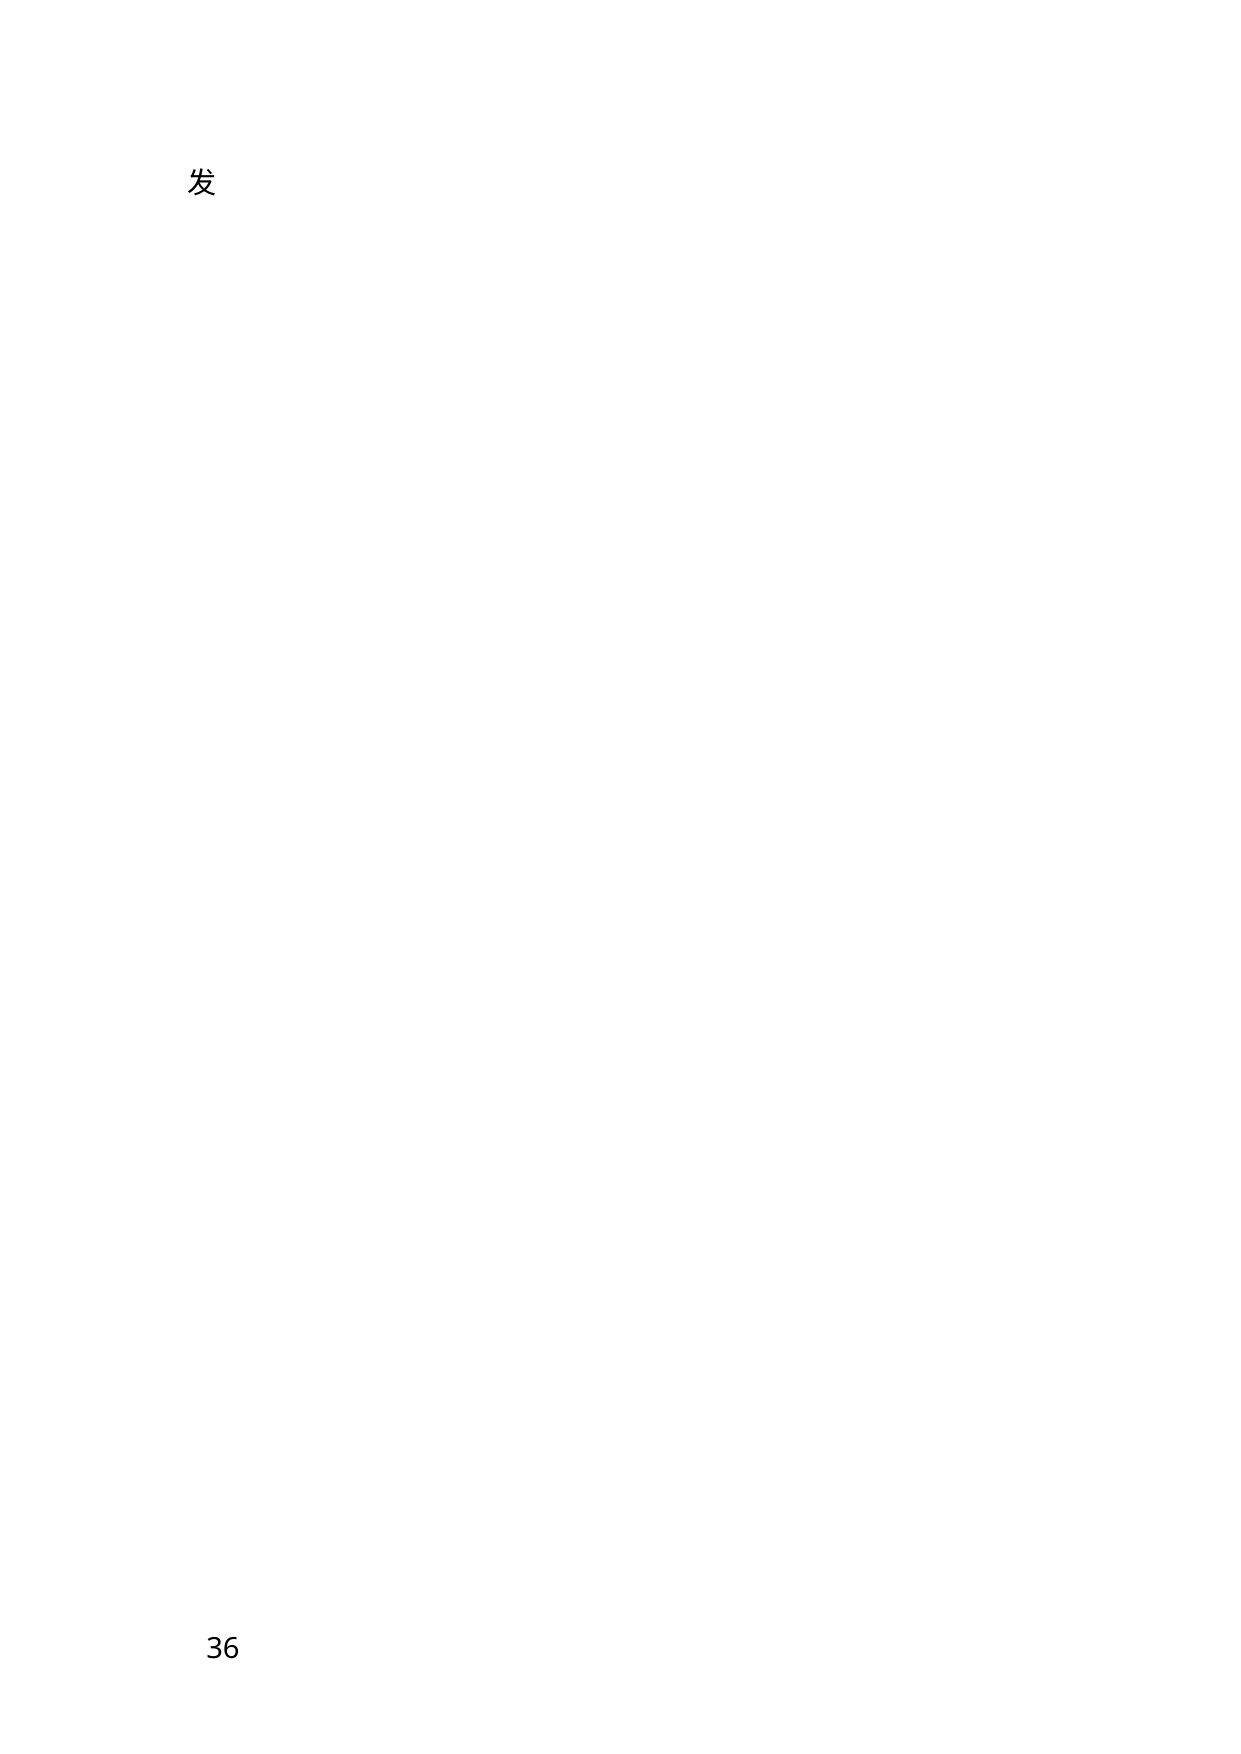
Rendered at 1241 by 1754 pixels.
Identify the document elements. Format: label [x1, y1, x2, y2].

text [187, 150, 1053, 204]
